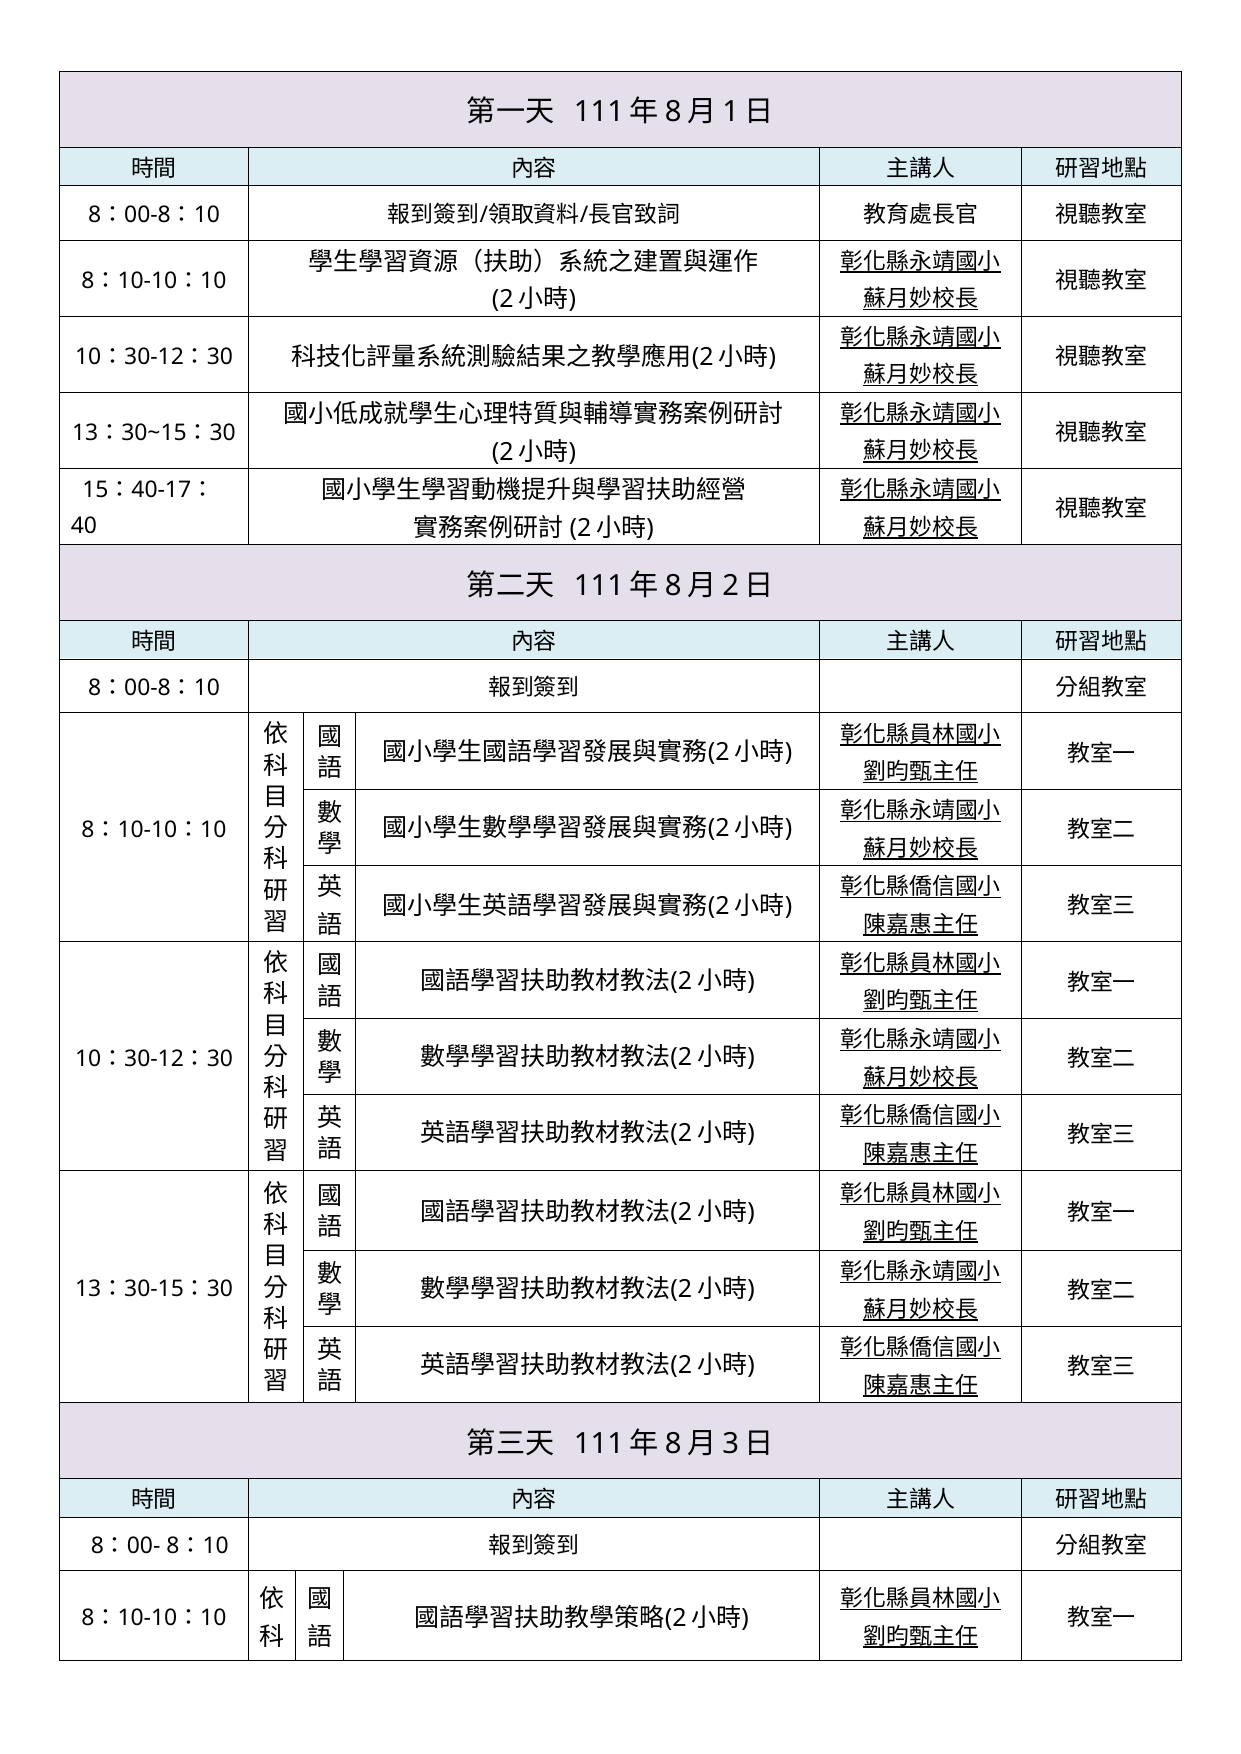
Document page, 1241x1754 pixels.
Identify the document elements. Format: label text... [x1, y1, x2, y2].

table_cell 英語 [304, 1095, 355, 1170]
table_cell 報到簽到 [249, 1518, 819, 1570]
table_cell 科技化評量系統測驗結果之教學應用(2小時) [249, 317, 819, 392]
table_cell 教室一 [1022, 1171, 1181, 1250]
table_cell 彰化縣永靖國小 蘇月妙校長 [820, 317, 1021, 392]
table_cell 視聽教室 [1022, 317, 1181, 392]
table_cell 8：00-8：10 [60, 660, 248, 712]
table_cell 8：10-10：10 [60, 713, 248, 941]
table_cell 國語 [304, 713, 355, 789]
table_cell 研習地點 [1022, 621, 1181, 658]
table_cell 國語 [304, 1171, 355, 1250]
table_cell 分組教室 [1022, 1518, 1181, 1570]
table_cell 10：30-12：30 [60, 942, 248, 1170]
table_cell 10：30-12：30 [60, 317, 248, 392]
table_cell 內容 [249, 1479, 819, 1517]
table_cell 8：00- 8：10 [60, 1518, 248, 1570]
table_cell 主講人 [820, 621, 1021, 658]
table_cell 國語 [296, 1571, 343, 1659]
table_cell 彰化縣僑信國小 陳嘉惠主任 [820, 866, 1021, 941]
table_cell 研習地點 [1022, 1479, 1181, 1517]
table_cell 國小學生國語學習發展與實務(2小時) [356, 713, 819, 789]
table_cell 教室三 [1022, 1327, 1181, 1402]
table_cell 國小低成就學生心理特質與輔導實務案例研討 (2小時) [249, 393, 819, 468]
table_cell 8：00-8：10 [60, 186, 248, 240]
table_cell 第二天 111年8月2日 [60, 545, 1181, 620]
table_cell 依科目分科研習 [249, 942, 303, 1170]
table_cell 數學 [304, 1251, 355, 1326]
table_cell 數學 [304, 1019, 355, 1094]
table_cell 教室二 [1022, 1251, 1181, 1326]
table_cell 彰化縣永靖國小 蘇月妙校長 [820, 1019, 1021, 1094]
table_cell 8：10-10：10 [60, 1571, 248, 1659]
table_cell 內容 [249, 621, 819, 658]
table_cell 彰化縣僑信國小 陳嘉惠主任 [820, 1327, 1021, 1402]
table_cell 數學學習扶助教材教法(2小時) [356, 1251, 819, 1326]
table_cell 教室一 [1022, 713, 1181, 789]
table_cell 15：40-17：40 [60, 469, 248, 544]
table_cell 8：10-10：10 [60, 241, 248, 316]
table_cell [820, 660, 1021, 712]
table_cell 依科目分科研習 [249, 1571, 295, 1659]
table_cell 數學學習扶助教材教法(2小時) [356, 1019, 819, 1094]
table_cell 彰化縣僑信國小 陳嘉惠主任 [820, 1095, 1021, 1170]
table_cell 視聽教室 [1022, 186, 1181, 240]
table_cell 彰化縣永靖國小 蘇月妙校長 [820, 790, 1021, 865]
table_cell 彰化縣永靖國小 蘇月妙校長 [820, 241, 1021, 316]
table_cell 國語學習扶助教材教法(2小時) [356, 942, 819, 1018]
table_cell 時間 [60, 148, 248, 185]
table_cell 彰化縣員林國小 劉昀甄主任 [820, 1571, 1021, 1659]
table_cell 時間 [60, 621, 248, 658]
table_cell 13：30-15：30 [60, 1171, 248, 1402]
table_cell 教室三 [1022, 866, 1181, 941]
table_cell 彰化縣永靖國小 蘇月妙校長 [820, 1251, 1021, 1326]
table_cell 視聽教室 [1022, 393, 1181, 468]
table_cell 分組教室 [1022, 660, 1181, 712]
table_cell 依科目分科研習 [249, 1171, 303, 1402]
table_cell 國語 [304, 942, 355, 1018]
table_cell 國小學生學習動機提升與學習扶助經營 實務案例研討 (2小時) [249, 469, 819, 544]
table_cell 研習地點 [1022, 148, 1181, 185]
table_cell 英語 [304, 866, 355, 941]
table_cell 彰化縣永靖國小 蘇月妙校長 [820, 393, 1021, 468]
table_cell 主講人 [820, 148, 1021, 185]
table_cell [820, 1518, 1021, 1570]
table_cell 內容 [249, 148, 819, 185]
table_cell 視聽教室 [1022, 469, 1181, 544]
table_cell 英語 [304, 1327, 355, 1402]
table_cell 依科目分科研習 [249, 713, 303, 941]
table_cell 國小學生數學學習發展與實務(2小時) [356, 790, 819, 865]
table_cell 教室三 [1022, 1095, 1181, 1170]
table_cell 彰化縣永靖國小 蘇月妙校長 [820, 469, 1021, 544]
table_cell 彰化縣員林國小 劉昀甄主任 [820, 942, 1021, 1018]
table_cell 英語學習扶助教材教法(2小時) [356, 1327, 819, 1402]
table_cell 國語學習扶助教學策略(2小時) [344, 1571, 819, 1659]
table_cell 學生學習資源（扶助）系統之建置與運作 (2小時) [249, 241, 819, 316]
table_cell 國語學習扶助教材教法(2小時) [356, 1171, 819, 1250]
table_cell 報到簽到/領取資料/長官致詞 [249, 186, 819, 240]
table_cell 教室一 [1022, 942, 1181, 1018]
table_cell 教室二 [1022, 1019, 1181, 1094]
table_cell 教室一 [1022, 1571, 1181, 1659]
table_cell 國小學生英語學習發展與實務(2小時) [356, 866, 819, 941]
table_cell 教室二 [1022, 790, 1181, 865]
table_cell 彰化縣員林國小 劉昀甄主任 [820, 713, 1021, 789]
table_cell 彰化縣員林國小 劉昀甄主任 [820, 1171, 1021, 1250]
table_cell 數學 [304, 790, 355, 865]
table_cell 13：30~15：30 [60, 393, 248, 468]
table_cell 報到簽到 [249, 660, 819, 712]
table_cell 第三天 111年8月3日 [60, 1403, 1181, 1478]
table_cell 教育處長官 [820, 186, 1021, 240]
table_cell 時間 [60, 1479, 248, 1517]
table_cell 視聽教室 [1022, 241, 1181, 316]
table_header 第一天 111年8月1日 [60, 72, 1181, 147]
table_cell 主講人 [820, 1479, 1021, 1517]
table_cell 英語學習扶助教材教法(2小時) [356, 1095, 819, 1170]
